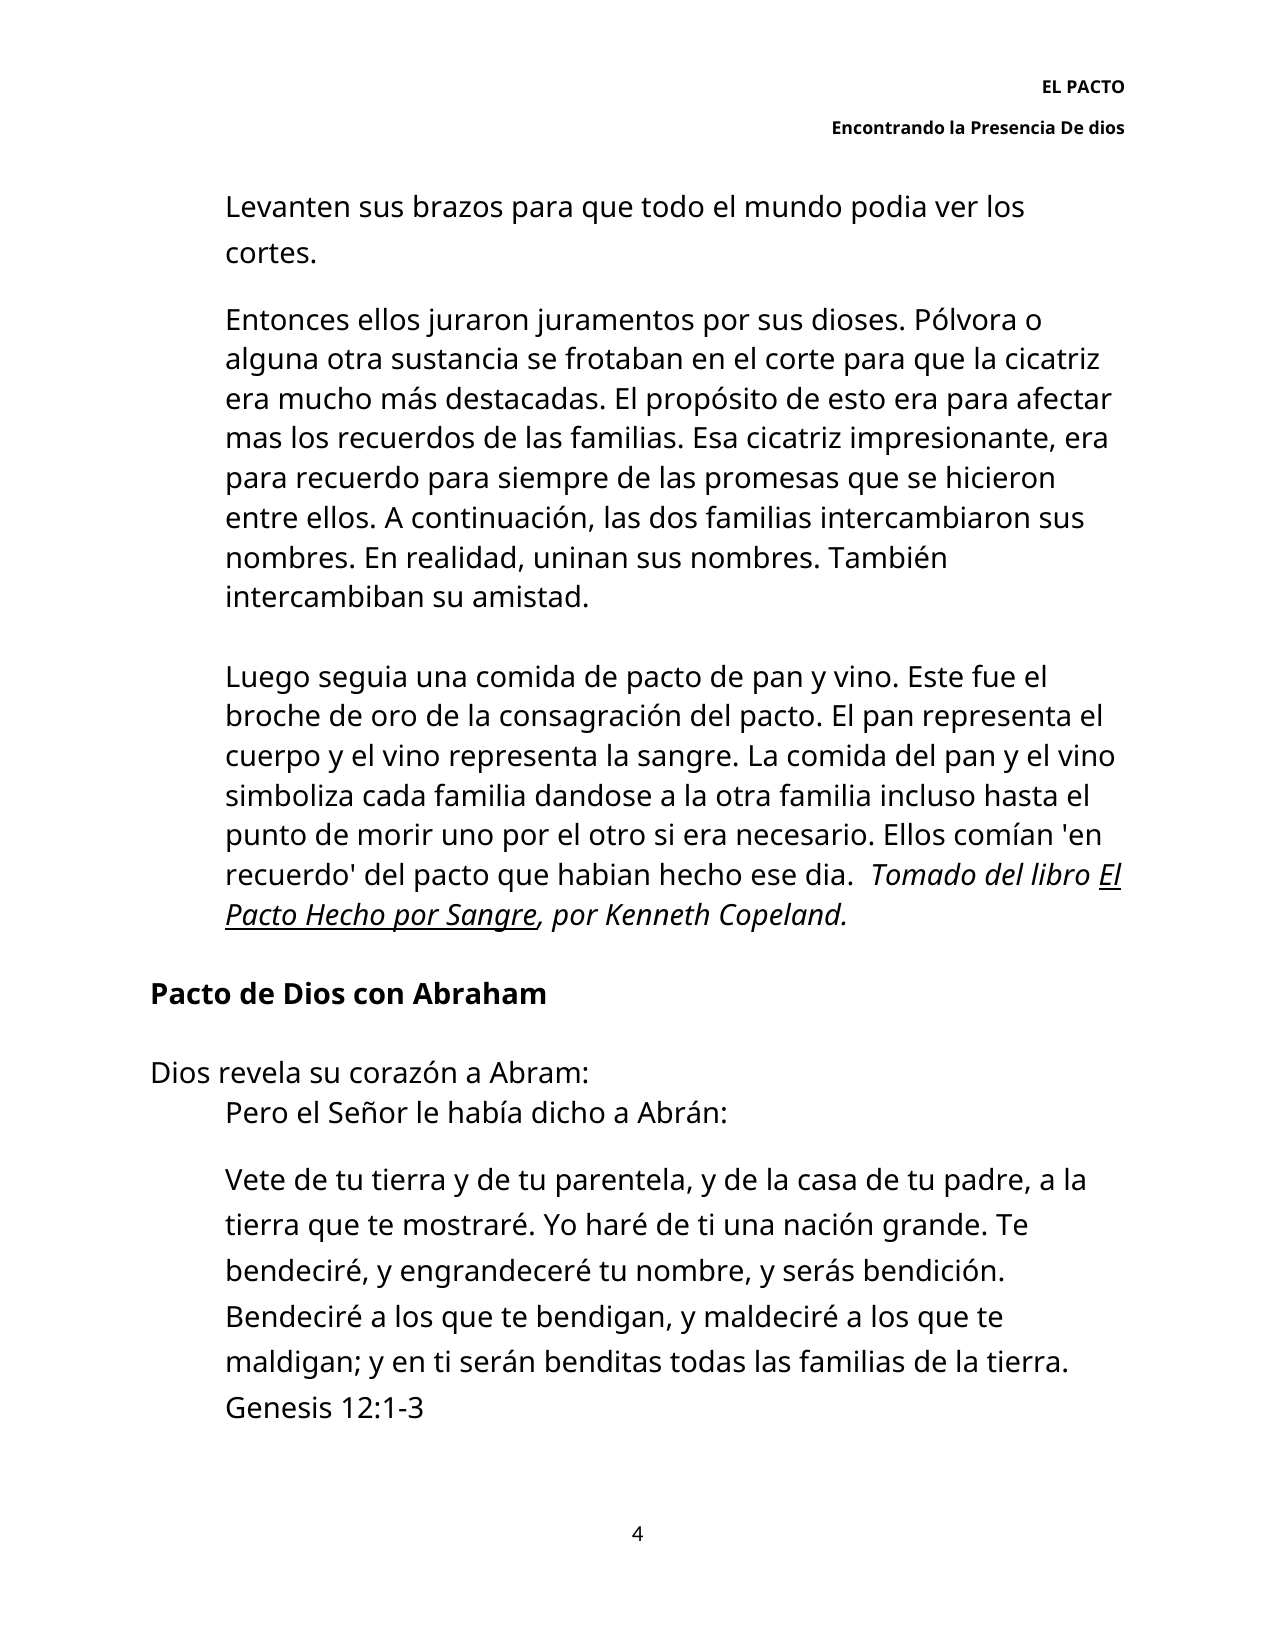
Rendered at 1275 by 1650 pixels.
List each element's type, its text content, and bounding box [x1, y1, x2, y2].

text Vete de tu tierra y de tu parentela, y de la casa de tu padre, a la tierra que te mostraré. Yo haré de ti una nación grande. Te bendeciré, y engrandeceré tu nombre, y serás bendición. Bendeciré a los que te bendigan, y maldeciré a los que te maldigan; y en ti serán benditas todas las familias de la tierra. Genesis 12:1-3 [225, 1159, 1125, 1427]
text Pero el Señor le había dicho a Abrán: [150, 1092, 1125, 1132]
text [225, 187, 1125, 272]
text Luego seguia una comida de pacto de pan y vino. Este fue el broche de oro de la consagración del pacto. El pan representa el cuerpo y el vino representa la sangre. La comida del pan y el vino simboliza cada familia dandose a la otra familia incluso hasta el punto de morir uno por el otro si era necesario. Ellos comían 'en recuerdo' del pacto que habian hecho ese dia. Tomado del libro El Pacto Hecho por Sangre, por Kenneth Copeland. [225, 656, 1125, 934]
text Dios revela su corazón a Abram: [150, 1053, 1125, 1092]
text Entonces ellos juraron juramentos por sus dioses. Pólvora o alguna otra sustancia se frotaban en el corte para que la cicatriz era mucho más destacadas. El propósito de esto era para afectar mas los recuerdos de las familias. Esa cicatriz impresionante, era para recuerdo para siempre de las promesas que se hicieron entre ellos. A continuación, las dos familias intercambiaron sus nombres. En realidad, uninan sus nombres. También intercambiban su amistad. [225, 299, 1125, 616]
text Pacto de Dios con Abraham [150, 973, 1125, 1013]
